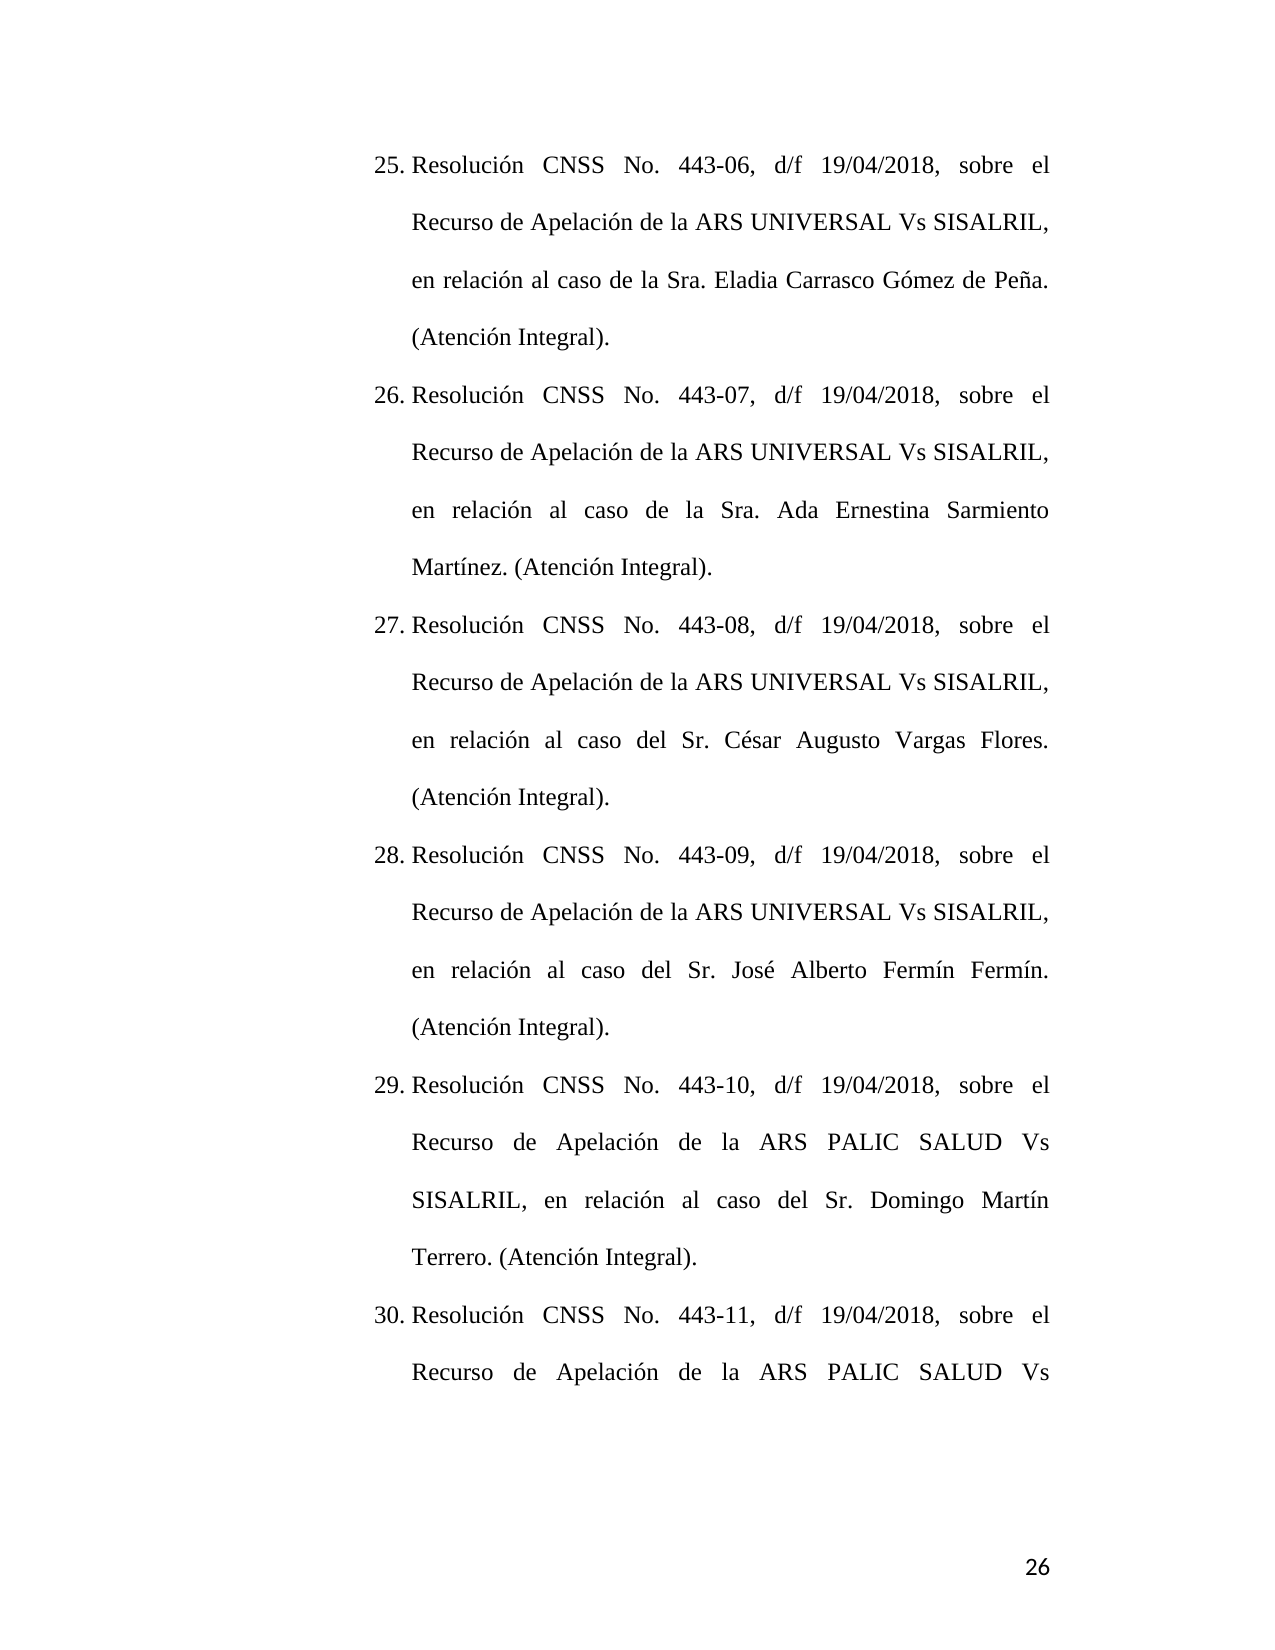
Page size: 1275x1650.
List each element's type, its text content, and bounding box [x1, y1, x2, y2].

list Resolución CNSS No. 443-07, d/f 19/04/2018, sobre el Recurso de Apelación de la ARS UNIVERSAL Vs SISALRIL, en relación al caso de la Sra. Ada Ernestina Sarmiento Martínez. (Atención Integral). [374, 380, 1050, 581]
list Resolución CNSS No. 443-09, d/f 19/04/2018, sobre el Recurso de Apelación de la ARS UNIVERSAL Vs SISALRIL, en relación al caso del Sr. José Alberto Fermín Fermín. (Atención Integral). [374, 840, 1050, 1041]
list Resolución CNSS No. 443-10, d/f 19/04/2018, sobre el Recurso de Apelación de la ARS PALIC SALUD Vs SISALRIL, en relación al caso del Sr. Domingo Martín Terrero. (Atención Integral). [374, 1070, 1050, 1271]
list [374, 1300, 1050, 1386]
list Resolución CNSS No. 443-08, d/f 19/04/2018, sobre el Recurso de Apelación de la ARS UNIVERSAL Vs SISALRIL, en relación al caso del Sr. César Augusto Vargas Flores. (Atención Integral). [374, 610, 1050, 811]
list Resolución CNSS No. 443-06, d/f 19/04/2018, sobre el Recurso de Apelación de la ARS UNIVERSAL Vs SISALRIL, en relación al caso de la Sra. Eladia Carrasco Gómez de Peña. (Atención Integral). [374, 150, 1050, 351]
